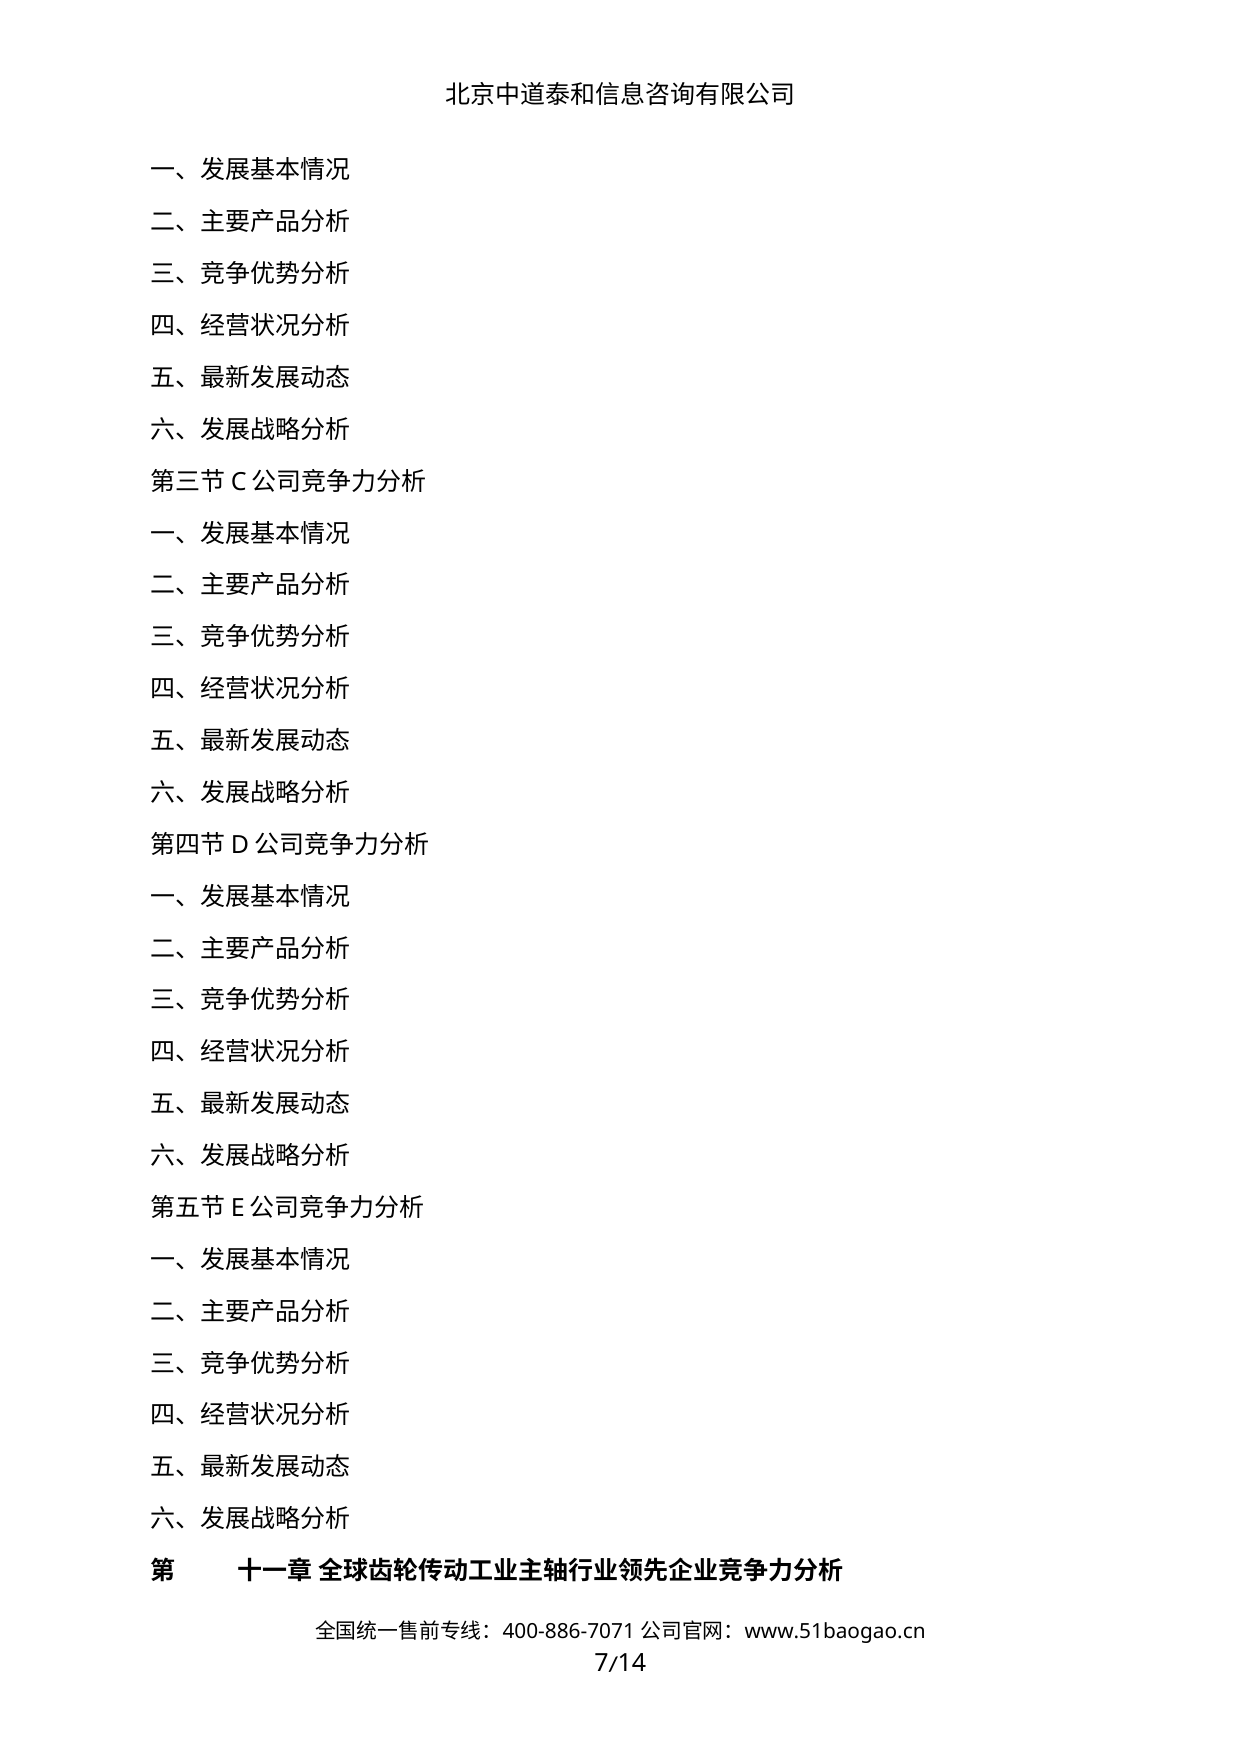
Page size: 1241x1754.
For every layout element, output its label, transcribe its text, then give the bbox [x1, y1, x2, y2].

text 四、经营状况分析 [150, 306, 1090, 342]
text 一、发展基本情况 [150, 513, 1090, 549]
text 四、经营状况分析 [150, 669, 1090, 705]
text 三、竞争优势分析 [150, 980, 1090, 1016]
text 一、发展基本情况 [150, 876, 1090, 912]
text 第 十一章 全球齿轮传动工业主轴行业领先企业竞争力分析 [150, 1551, 1090, 1587]
text 四、经营状况分析 [150, 1032, 1090, 1068]
text 三、竞争优势分析 [150, 254, 1090, 290]
text 三、竞争优势分析 [150, 1343, 1090, 1379]
text 五、最新发展动态 [150, 357, 1090, 394]
text 二、主要产品分析 [150, 928, 1090, 964]
text 第三节 C公司竞争力分析 [150, 461, 1090, 497]
text 一、发展基本情况 [150, 150, 1090, 186]
text 三、竞争优势分析 [150, 617, 1090, 653]
text 第四节 D公司竞争力分析 [150, 824, 1090, 861]
text 二、主要产品分析 [150, 565, 1090, 601]
text 六、发展战略分析 [150, 1499, 1090, 1535]
text 六、发展战略分析 [150, 772, 1090, 809]
text 二、主要产品分析 [150, 202, 1090, 238]
text 五、最新发展动态 [150, 721, 1090, 757]
text 第五节 E公司竞争力分析 [150, 1187, 1090, 1224]
text 五、最新发展动态 [150, 1084, 1090, 1120]
text 六、发展战略分析 [150, 1136, 1090, 1172]
text 五、最新发展动态 [150, 1447, 1090, 1483]
text 一、发展基本情况 [150, 1239, 1090, 1276]
text 六、发展战略分析 [150, 409, 1090, 446]
text 四、经营状况分析 [150, 1395, 1090, 1431]
text 二、主要产品分析 [150, 1291, 1090, 1327]
